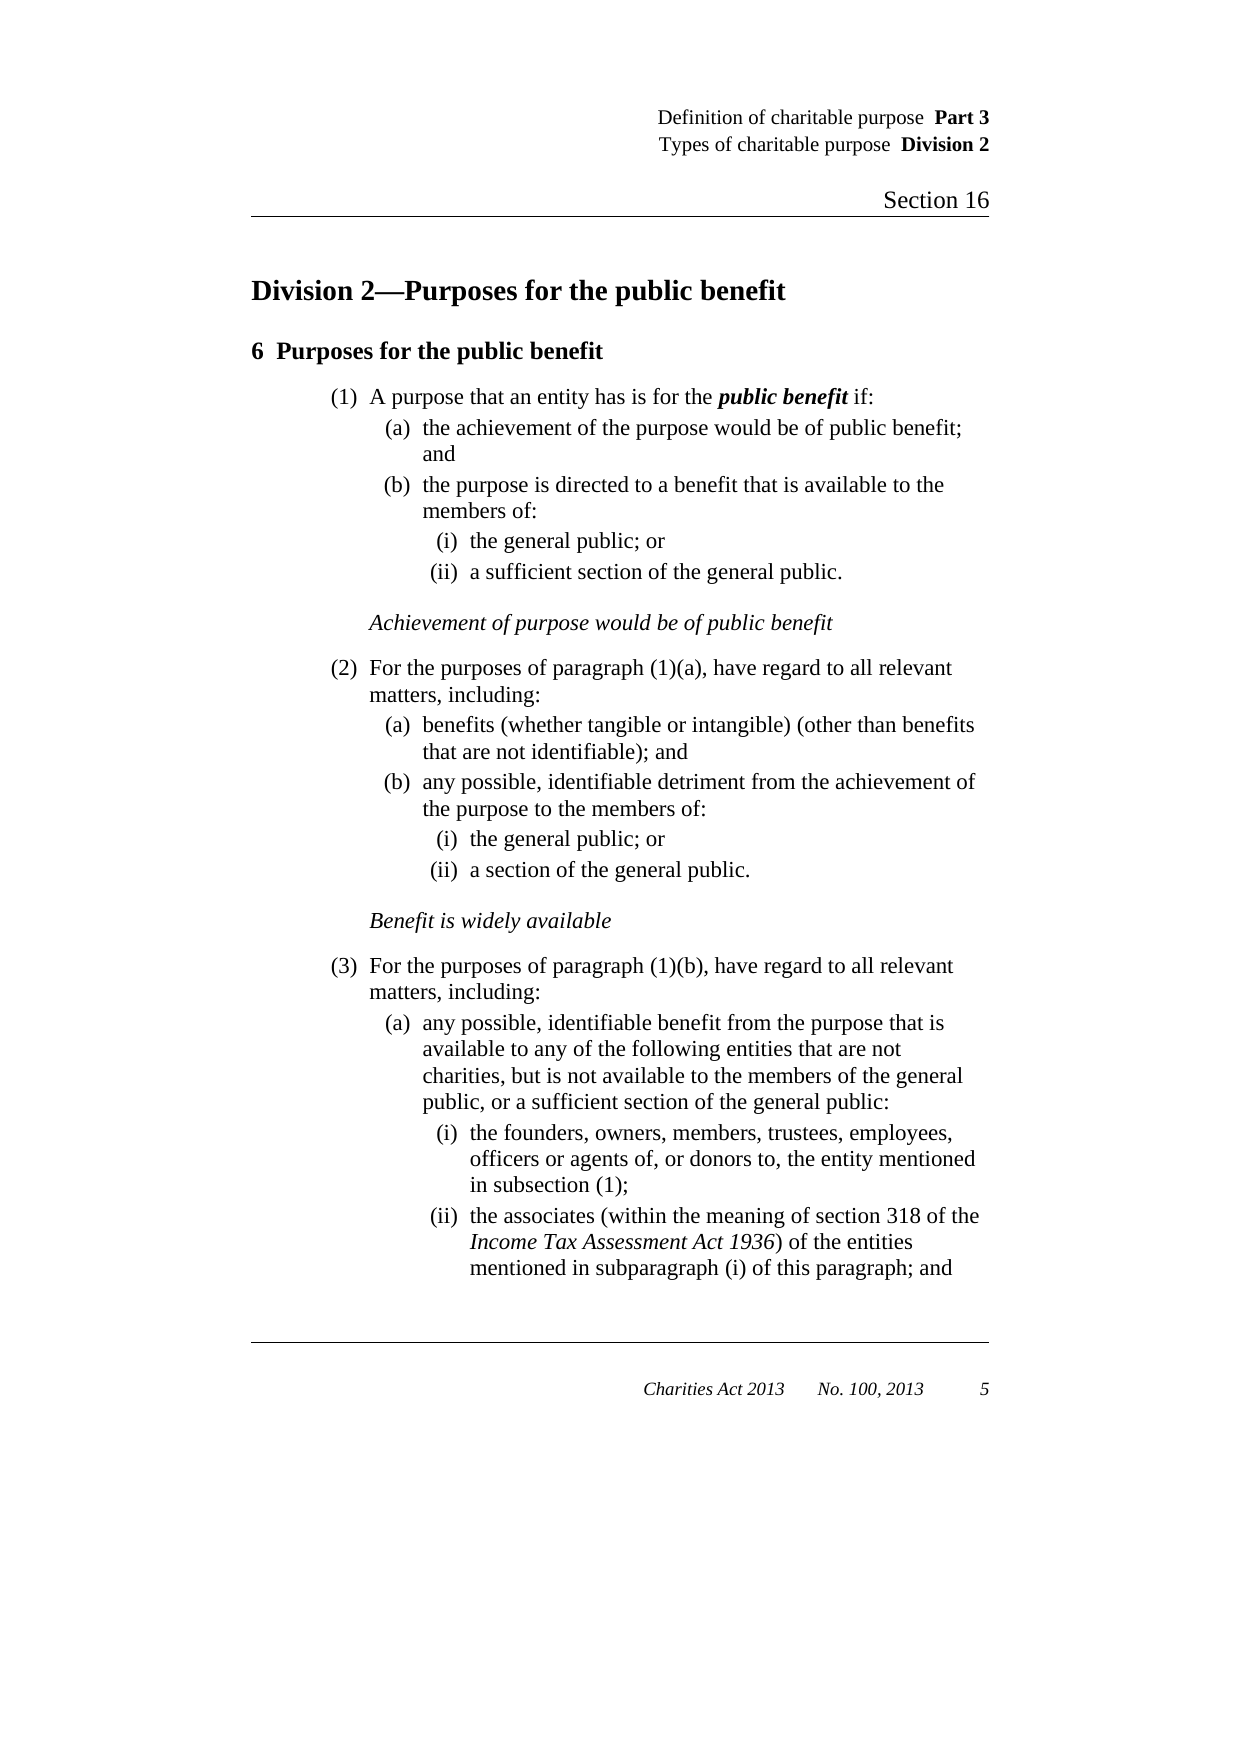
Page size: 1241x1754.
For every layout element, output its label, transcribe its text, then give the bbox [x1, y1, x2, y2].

text (i) the founders, owners, members, trustees, employees, officers or agents of, or donors to, the entity mentioned in subsection (1); [251, 1118, 989, 1198]
text (a) any possible, identifiable benefit from the purpose that is available to any of the following entities that are not charities, but is not available to the members of the general public, or a sufficient section of the general public: [251, 1009, 989, 1114]
text 6 Purposes for the public benefit [251, 336, 989, 364]
text (b) the purpose is directed to a benefit that is available to the members of: [251, 471, 989, 523]
text (ii) a section of the general public. [251, 856, 989, 882]
text (a) the achievement of the purpose would be of public benefit; and [251, 414, 989, 466]
text (3) For the purposes of paragraph (1)(b), have regard to all relevant matters, including: [251, 952, 989, 1005]
text Achievement of purpose would be of public benefit [369, 609, 989, 636]
text (ii) the associates (within the meaning of section 318 of the Income Tax Assessment Act 1936) of the entities mentioned in subparagraph (i) of this paragraph; and [251, 1202, 989, 1281]
text (1) A purpose that an entity has is for the public benefit if: [251, 383, 989, 409]
text (ii) a sufficient section of the general public. [251, 558, 989, 584]
text (b) any possible, identifiable detriment from the achievement of the purpose to the members of: [251, 768, 989, 821]
text Division 2—Purposes for the public benefit [251, 273, 989, 307]
text Benefit is widely available [369, 907, 989, 933]
text (2) For the purposes of paragraph (1)(a), have regard to all relevant matters, including: [251, 654, 989, 707]
text (i) the general public; or [251, 527, 989, 554]
text (a) benefits (whether tangible or intangible) (other than benefits that are not identifiable); and [251, 711, 989, 764]
text (i) the general public; or [251, 825, 989, 851]
